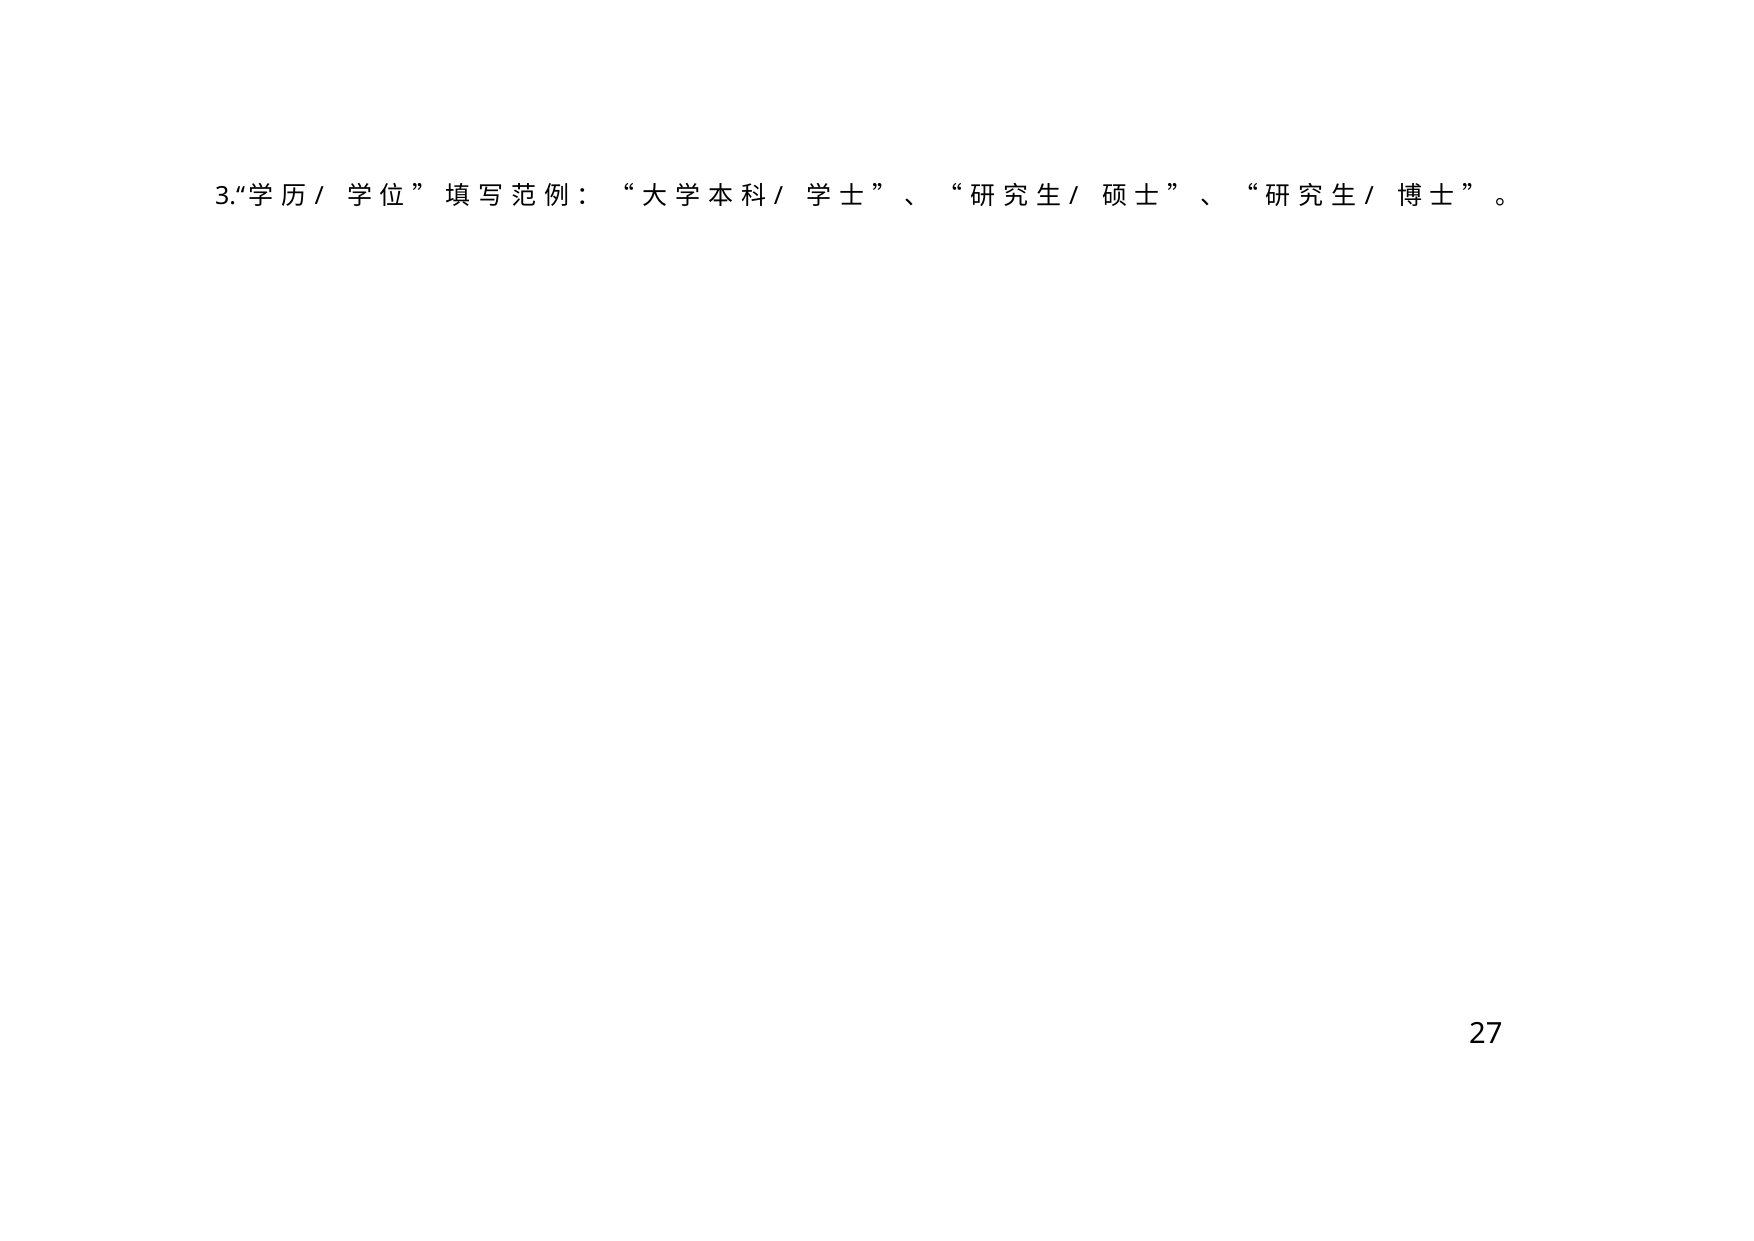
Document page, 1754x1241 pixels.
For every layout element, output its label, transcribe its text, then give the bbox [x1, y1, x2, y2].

text 3.“学历/学位”填写范例：“大学本科/学士”、“研究生/硕士”、“研究生/博士”。 [84, 164, 1528, 224]
